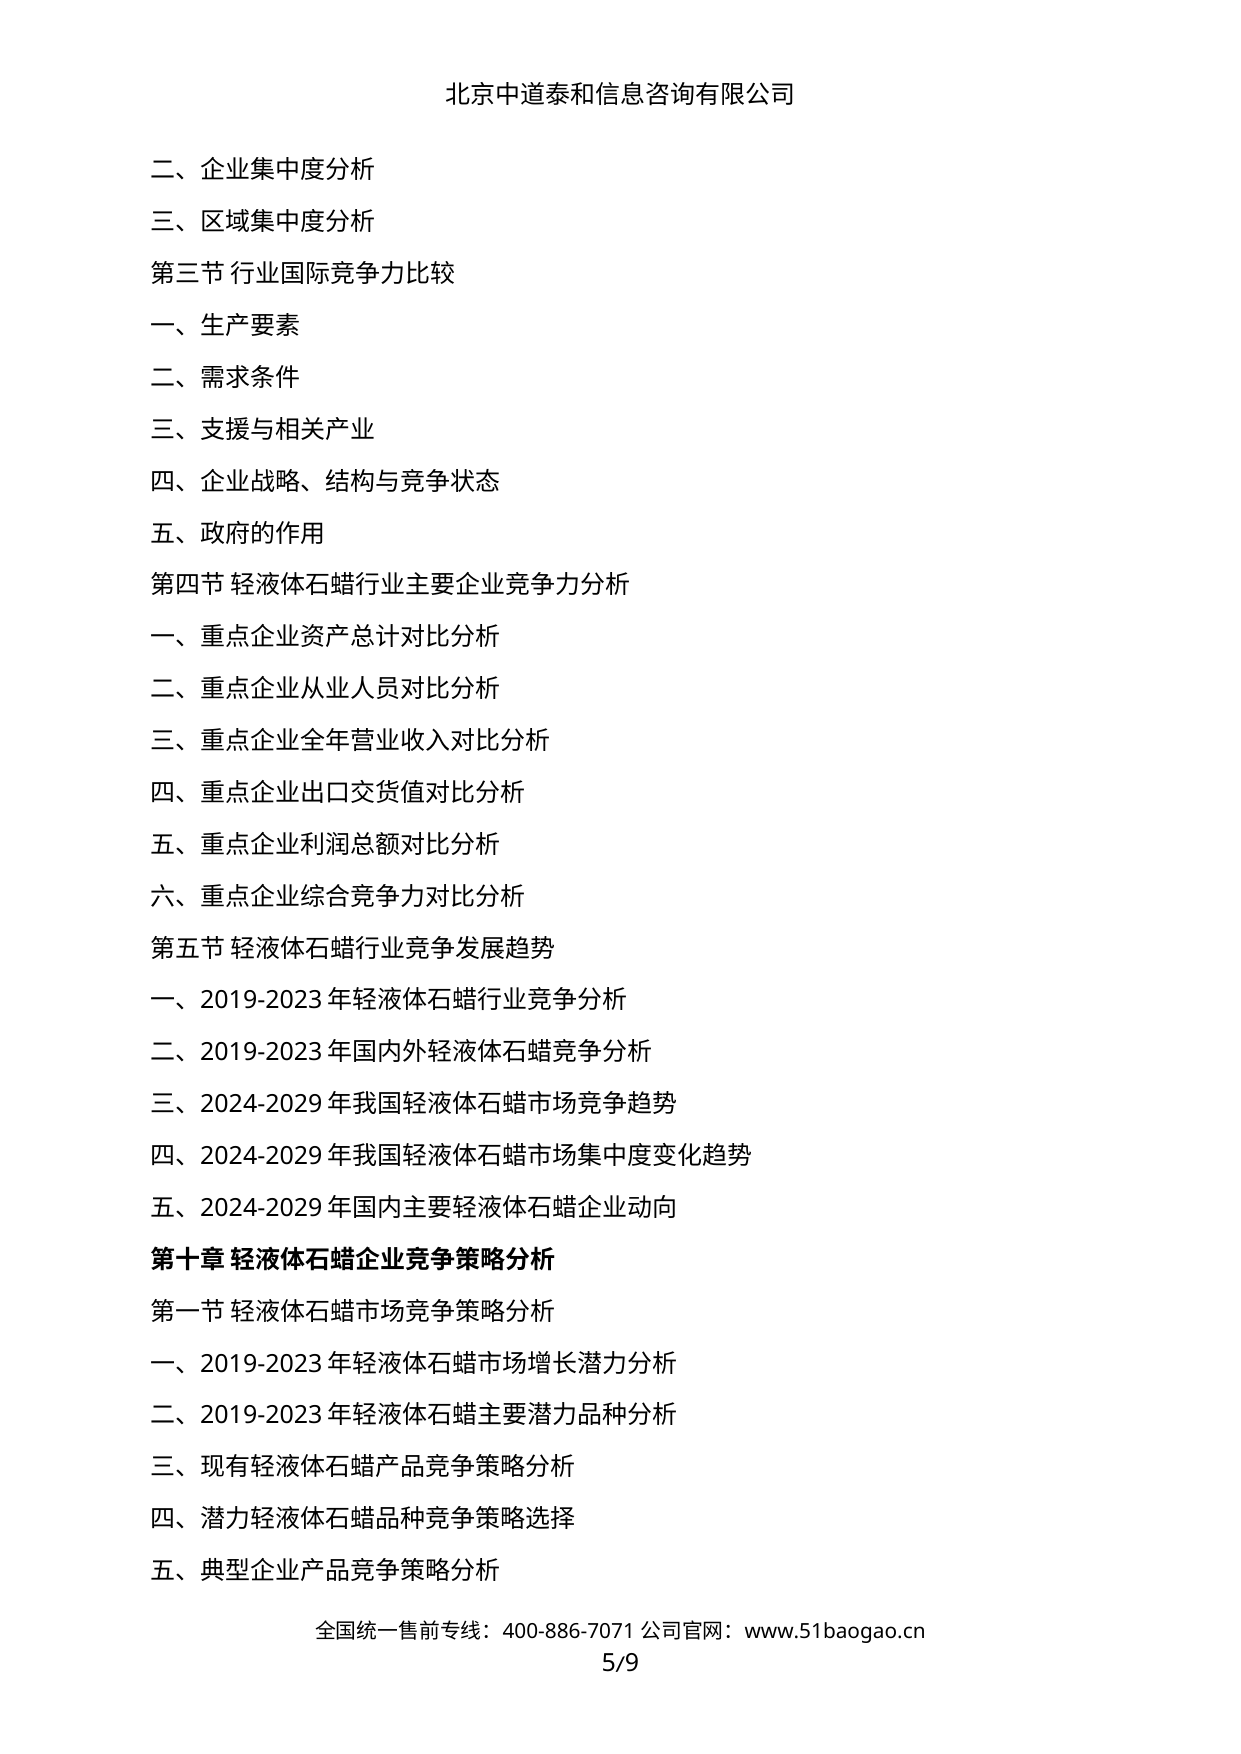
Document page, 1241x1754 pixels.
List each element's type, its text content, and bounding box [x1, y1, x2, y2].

text 三、2024-2029年我国轻液体石蜡市场竞争趋势 [150, 1084, 1090, 1120]
text 四、潜力轻液体石蜡品种竞争策略选择 [150, 1499, 1090, 1535]
text 五、重点企业利润总额对比分析 [150, 824, 1090, 861]
text 二、2019-2023年国内外轻液体石蜡竞争分析 [150, 1032, 1090, 1068]
text 一、重点企业资产总计对比分析 [150, 617, 1090, 653]
text 三、现有轻液体石蜡产品竞争策略分析 [150, 1447, 1090, 1483]
text 三、重点企业全年营业收入对比分析 [150, 721, 1090, 757]
text 四、企业战略、结构与竞争状态 [150, 461, 1090, 497]
text 四、2024-2029年我国轻液体石蜡市场集中度变化趋势 [150, 1136, 1090, 1172]
text 四、重点企业出口交货值对比分析 [150, 772, 1090, 809]
text 三、区域集中度分析 [150, 202, 1090, 238]
text 一、2019-2023年轻液体石蜡市场增长潜力分析 [150, 1343, 1090, 1379]
text 二、企业集中度分析 [150, 150, 1090, 186]
text 第十章 轻液体石蜡企业竞争策略分析 [150, 1239, 1090, 1276]
text 第一节 轻液体石蜡市场竞争策略分析 [150, 1291, 1090, 1327]
text 二、需求条件 [150, 357, 1090, 394]
text 一、生产要素 [150, 306, 1090, 342]
text 第三节 行业国际竞争力比较 [150, 254, 1090, 290]
text 五、2024-2029年国内主要轻液体石蜡企业动向 [150, 1187, 1090, 1224]
text 三、支援与相关产业 [150, 409, 1090, 446]
text 六、重点企业综合竞争力对比分析 [150, 876, 1090, 912]
text 五、典型企业产品竞争策略分析 [150, 1551, 1090, 1587]
text 二、2019-2023年轻液体石蜡主要潜力品种分析 [150, 1395, 1090, 1431]
text 二、重点企业从业人员对比分析 [150, 669, 1090, 705]
text 五、政府的作用 [150, 513, 1090, 549]
text 第五节 轻液体石蜡行业竞争发展趋势 [150, 928, 1090, 964]
text 第四节 轻液体石蜡行业主要企业竞争力分析 [150, 565, 1090, 601]
text 一、2019-2023年轻液体石蜡行业竞争分析 [150, 980, 1090, 1016]
